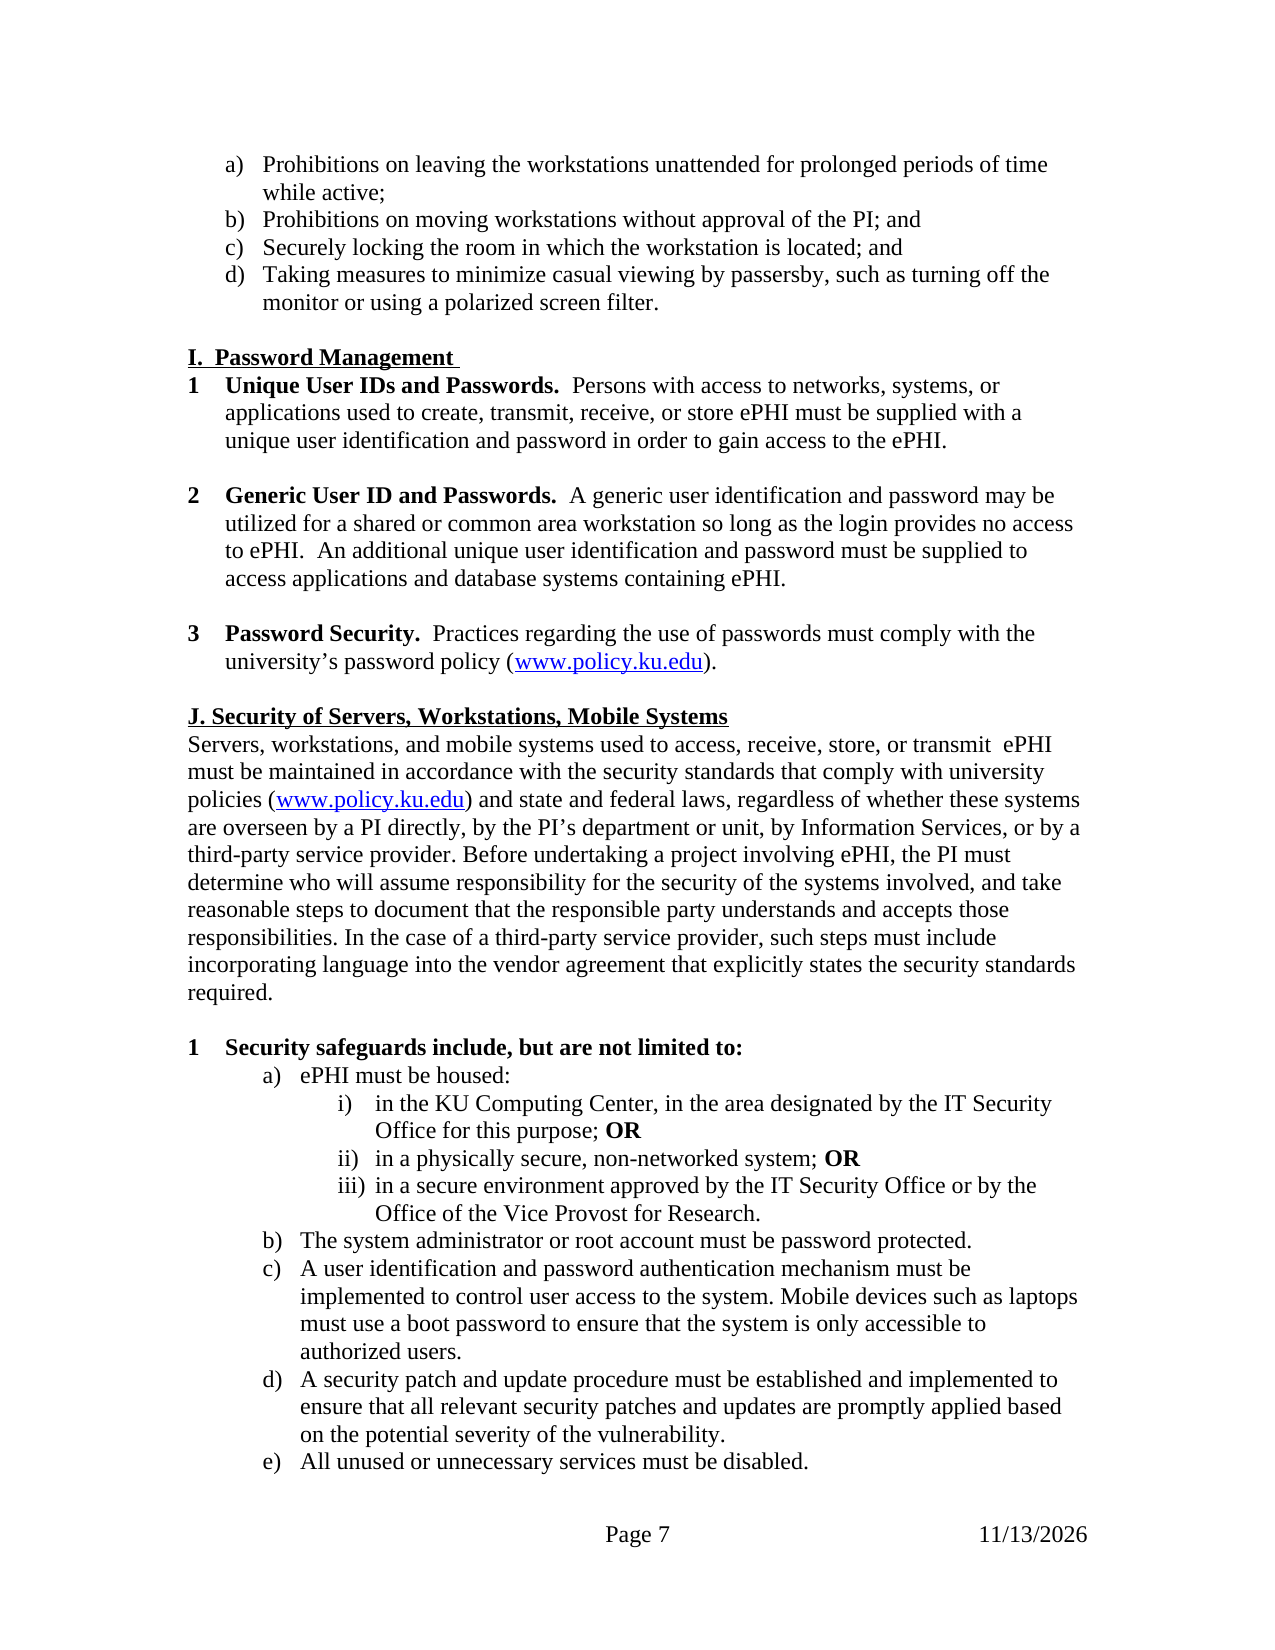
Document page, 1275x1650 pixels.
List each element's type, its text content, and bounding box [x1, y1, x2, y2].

list ePHI must be housed: [262, 1061, 1087, 1088]
list Security safeguards include, but are not limited to: [187, 1033, 1087, 1061]
list Securely locking the room in which the workstation is located; and [225, 233, 1087, 260]
list in a secure environment approved by the IT Security Office or by the Office of the Vice Provost for Research. [337, 1171, 1087, 1227]
text J. Security of Servers, Workstations, Mobile Systems [187, 702, 1087, 730]
list A security patch and update procedure must be established and implemented to ensure that all relevant security patches and updates are promptly applied based on the potential severity of the vulnerability. [262, 1364, 1087, 1447]
list Prohibitions on leaving the workstations unattended for prolonged periods of time while active; [225, 150, 1087, 205]
list The system administrator or root account must be password protected. [262, 1227, 1087, 1254]
list Unique User IDs and Passwords. Persons with access to networks, systems, or applications used to create, transmit, receive, or store ePHI must be supplied with a unique user identification and password in order to gain access to the ePHI. [187, 371, 1087, 454]
list Generic User ID and Passwords. A generic user identification and password may be utilized for a shared or common area workstation so long as the login provides no access to ePHI. An additional unique user identification and password must be supplied to access applications and database systems containing ePHI. [187, 481, 1087, 592]
list A user identification and password authentication mechanism must be implemented to control user access to the system. Mobile devices such as laptops must use a boot password to ensure that the system is only accessible to authorized users. [262, 1254, 1087, 1364]
list Password Security. Practices regarding the use of passwords must comply with the university’s password policy (www.policy.ku.edu). [187, 619, 1087, 674]
text Servers, workstations, and mobile systems used to access, receive, store, or transmit ePHI must be maintained in accordance with the security standards that comply with university policies (www.policy.ku.edu) and state and federal laws, regardless of whether these systems are overseen by a PI directly, by the PI’s department or unit, by Information Services, or by a third-party service provider. Before undertaking a project involving ePHI, the PI must determine who will assume responsibility for the security of the systems involved, and take reasonable steps to document that the responsible party understands and accepts those responsibilities. In the case of a third-party service provider, such steps must include incorporating language into the vendor agreement that explicitly states the security standards required. [187, 730, 1087, 1006]
list All unused or unnecessary services must be disabled. [262, 1447, 1087, 1475]
list Taking measures to minimize casual viewing by passersby, such as turning off the monitor or using a polarized screen filter. [225, 260, 1087, 316]
list Prohibitions on moving workstations without approval of the PI; and [225, 205, 1087, 233]
list in the KU Computing Center, in the area designated by the IT Security Office for this purpose; OR [337, 1088, 1087, 1144]
text I. Password Management [187, 343, 1087, 371]
list in a physically secure, non-networked system; OR [337, 1144, 1087, 1171]
